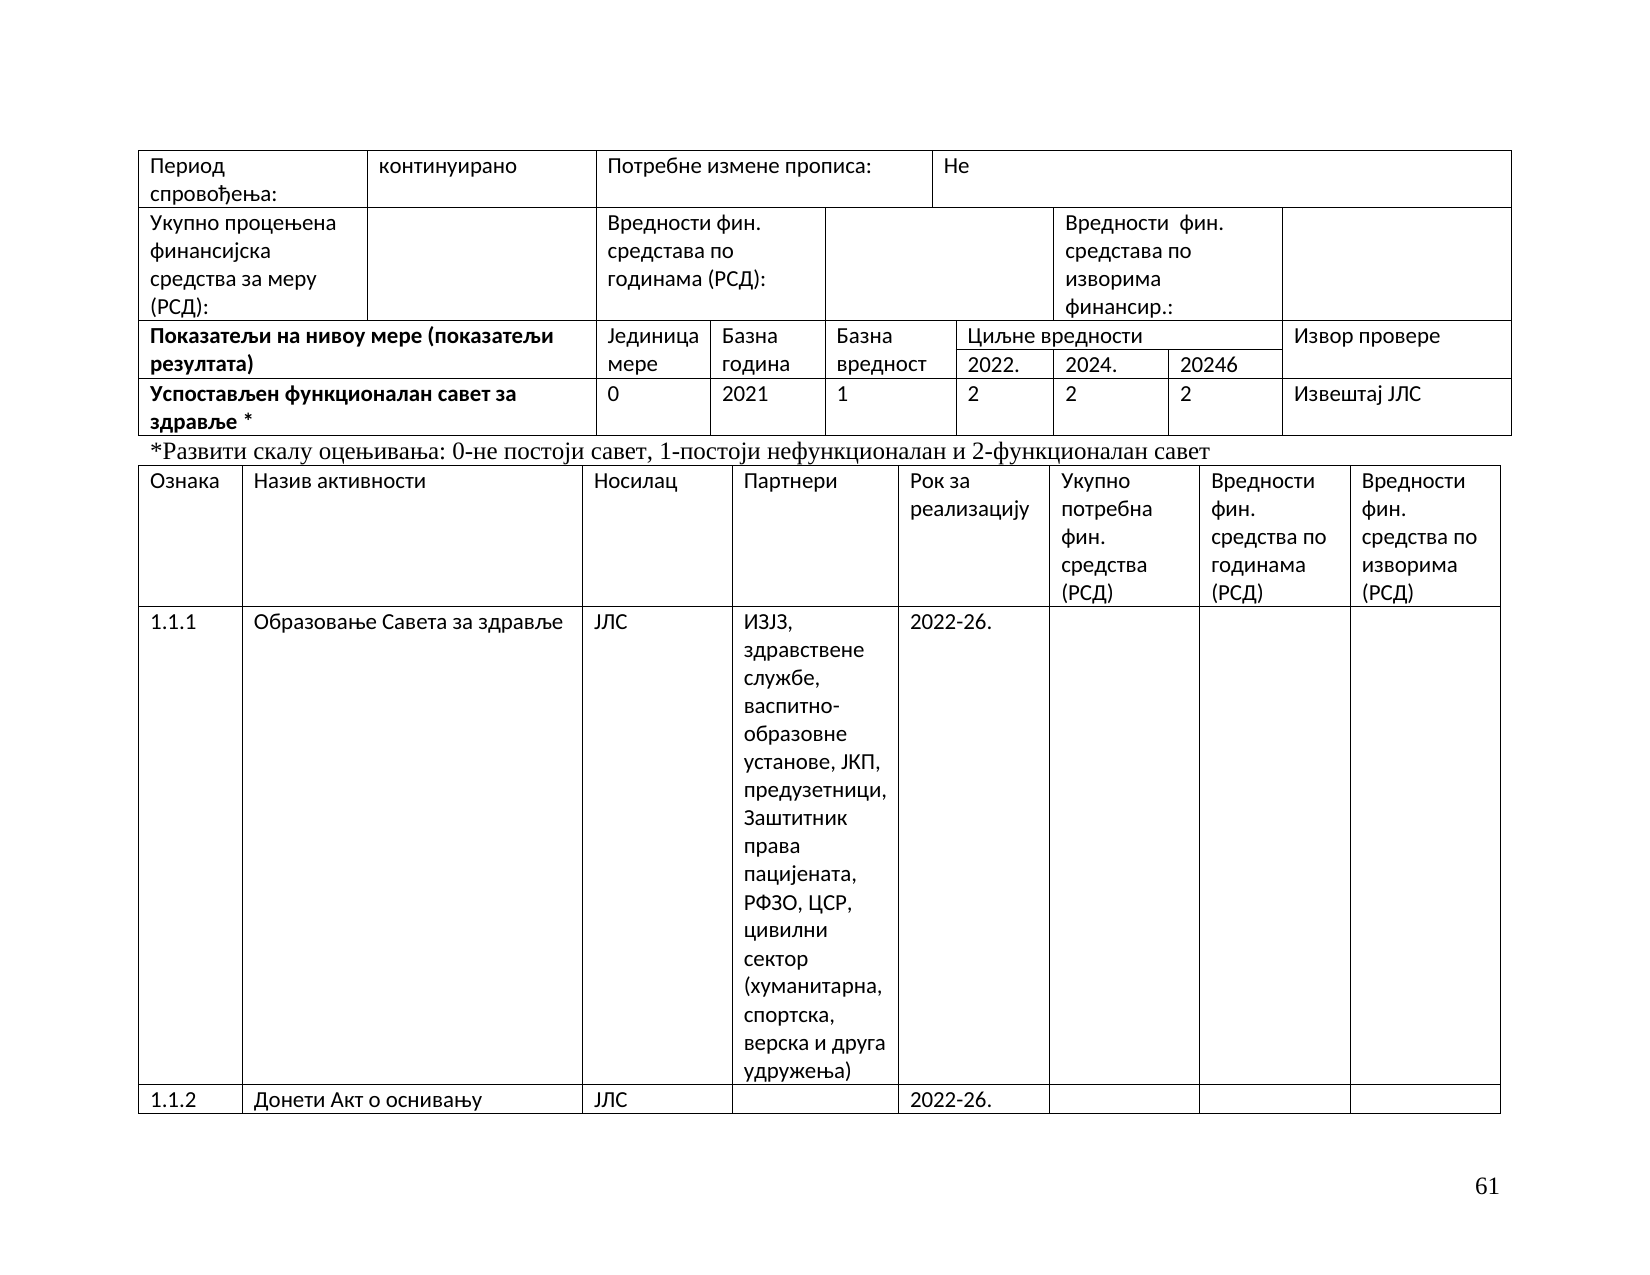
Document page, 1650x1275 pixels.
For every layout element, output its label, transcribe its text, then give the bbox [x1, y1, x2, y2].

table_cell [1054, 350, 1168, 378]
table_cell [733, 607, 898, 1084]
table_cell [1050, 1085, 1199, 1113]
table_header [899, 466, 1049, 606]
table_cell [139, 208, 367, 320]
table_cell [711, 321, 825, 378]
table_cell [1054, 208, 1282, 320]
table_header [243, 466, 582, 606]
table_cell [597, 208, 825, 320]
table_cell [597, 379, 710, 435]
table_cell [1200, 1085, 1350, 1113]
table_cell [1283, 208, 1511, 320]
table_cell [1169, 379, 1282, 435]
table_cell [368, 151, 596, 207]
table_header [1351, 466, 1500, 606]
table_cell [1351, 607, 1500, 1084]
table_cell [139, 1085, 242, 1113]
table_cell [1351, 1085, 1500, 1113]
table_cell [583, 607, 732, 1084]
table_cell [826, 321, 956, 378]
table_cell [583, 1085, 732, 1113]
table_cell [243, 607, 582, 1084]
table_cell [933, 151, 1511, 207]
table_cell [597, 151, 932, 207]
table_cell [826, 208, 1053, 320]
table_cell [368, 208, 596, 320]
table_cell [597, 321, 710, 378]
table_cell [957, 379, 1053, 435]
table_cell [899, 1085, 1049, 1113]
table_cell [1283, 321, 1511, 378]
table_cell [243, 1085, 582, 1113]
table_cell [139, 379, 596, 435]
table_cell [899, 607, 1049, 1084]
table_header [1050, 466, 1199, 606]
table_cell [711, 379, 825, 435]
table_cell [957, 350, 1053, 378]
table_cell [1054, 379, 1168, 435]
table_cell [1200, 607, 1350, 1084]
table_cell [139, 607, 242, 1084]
text *Развити скалу оцењивања: 0-не постоји савет, 1-постоји нефункционалан и 2-функционалан савет [150, 436, 1500, 465]
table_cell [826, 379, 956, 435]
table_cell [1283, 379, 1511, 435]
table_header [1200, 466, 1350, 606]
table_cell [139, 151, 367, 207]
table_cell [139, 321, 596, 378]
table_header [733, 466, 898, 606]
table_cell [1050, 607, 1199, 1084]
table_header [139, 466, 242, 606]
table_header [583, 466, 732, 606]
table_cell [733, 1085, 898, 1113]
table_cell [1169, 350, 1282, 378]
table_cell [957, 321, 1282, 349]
